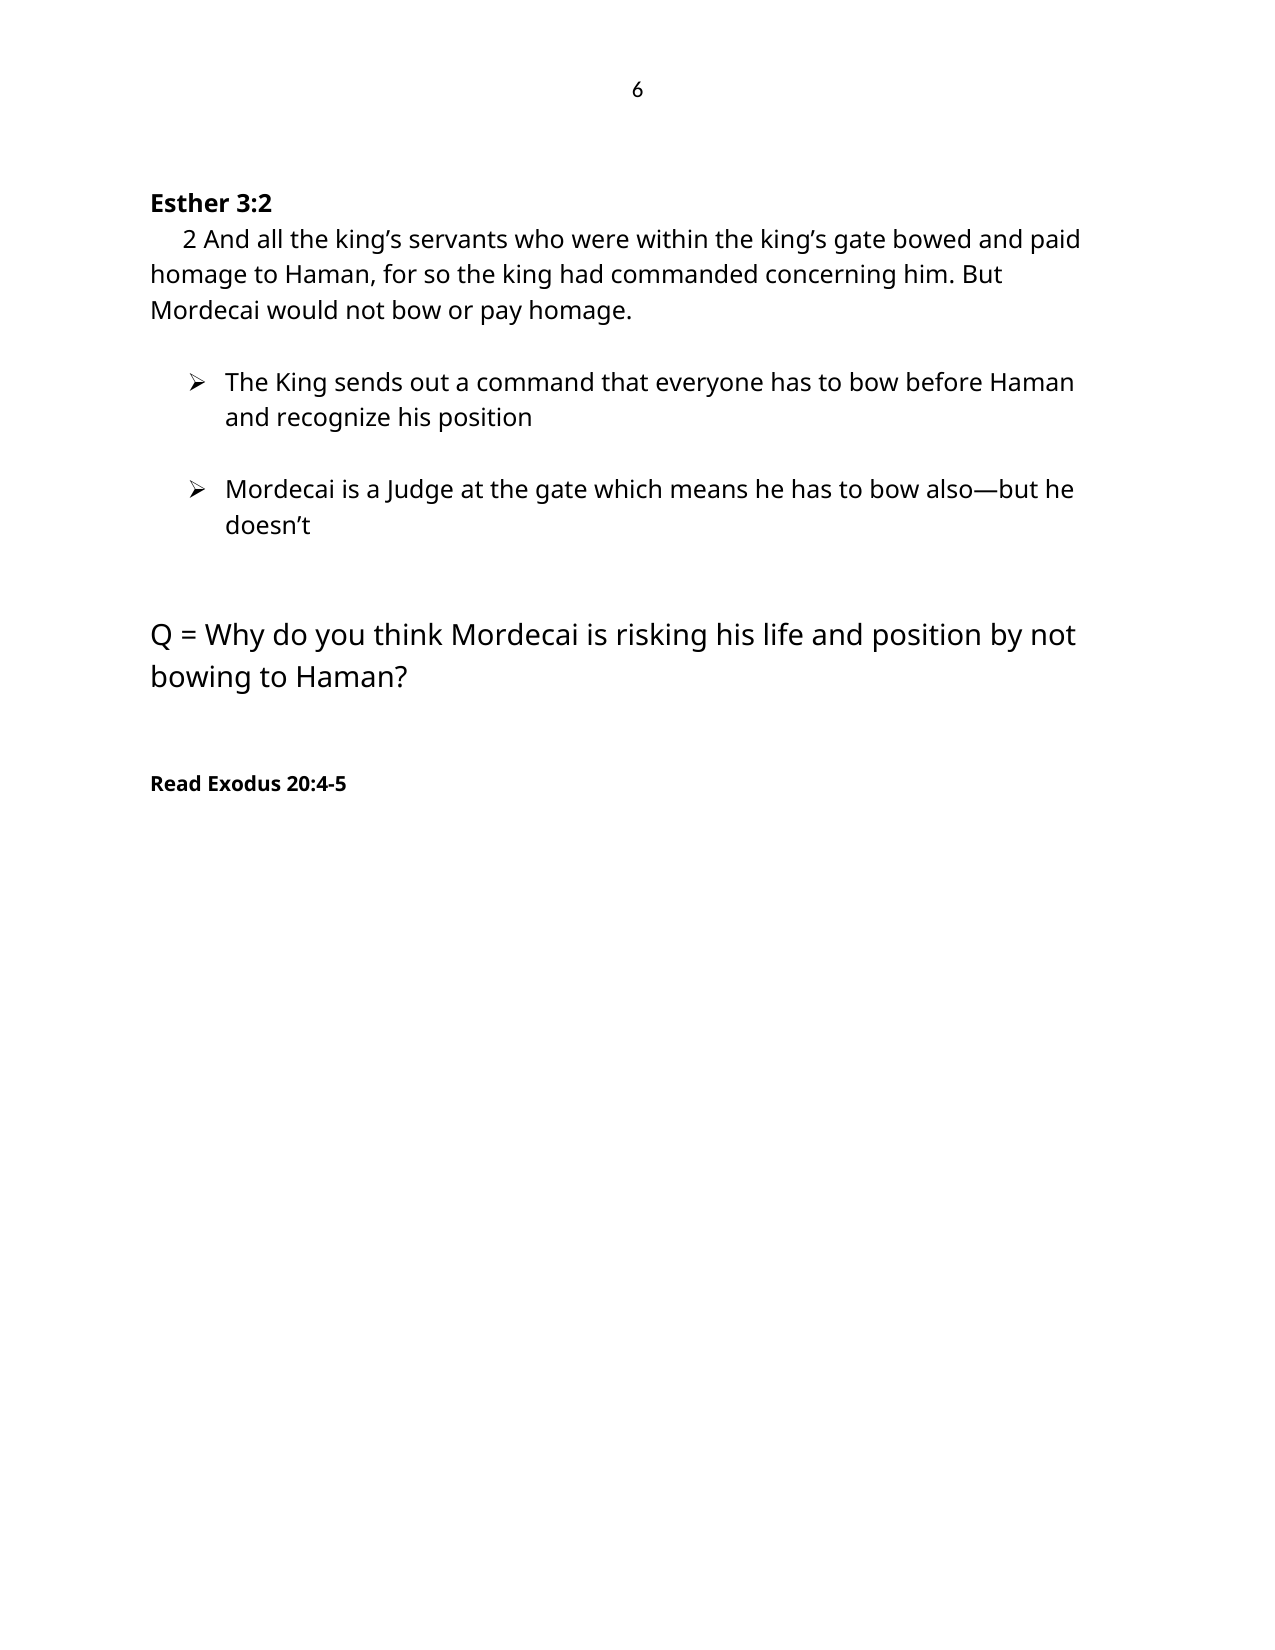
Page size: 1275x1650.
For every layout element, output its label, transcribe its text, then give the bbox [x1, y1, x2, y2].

text Esther 3:2 [150, 186, 1125, 220]
text Q = Why do you think Mordecai is risking his life and position by not bowing to Haman? [150, 614, 1125, 696]
text Read Exodus 20:4-5 [150, 769, 1125, 798]
text 2 And all the king’s servants who were within the king’s gate bowed and paid homage to Haman, for so the king had commanded concerning him. But Mordecai would not bow or pay homage. [150, 221, 1125, 327]
list Mordecai is a Judge at the gate which means he has to bow also—but he doesn’t [187, 472, 1125, 541]
list The King sends out a command that everyone has to bow before Haman and recognize his position [187, 364, 1125, 434]
